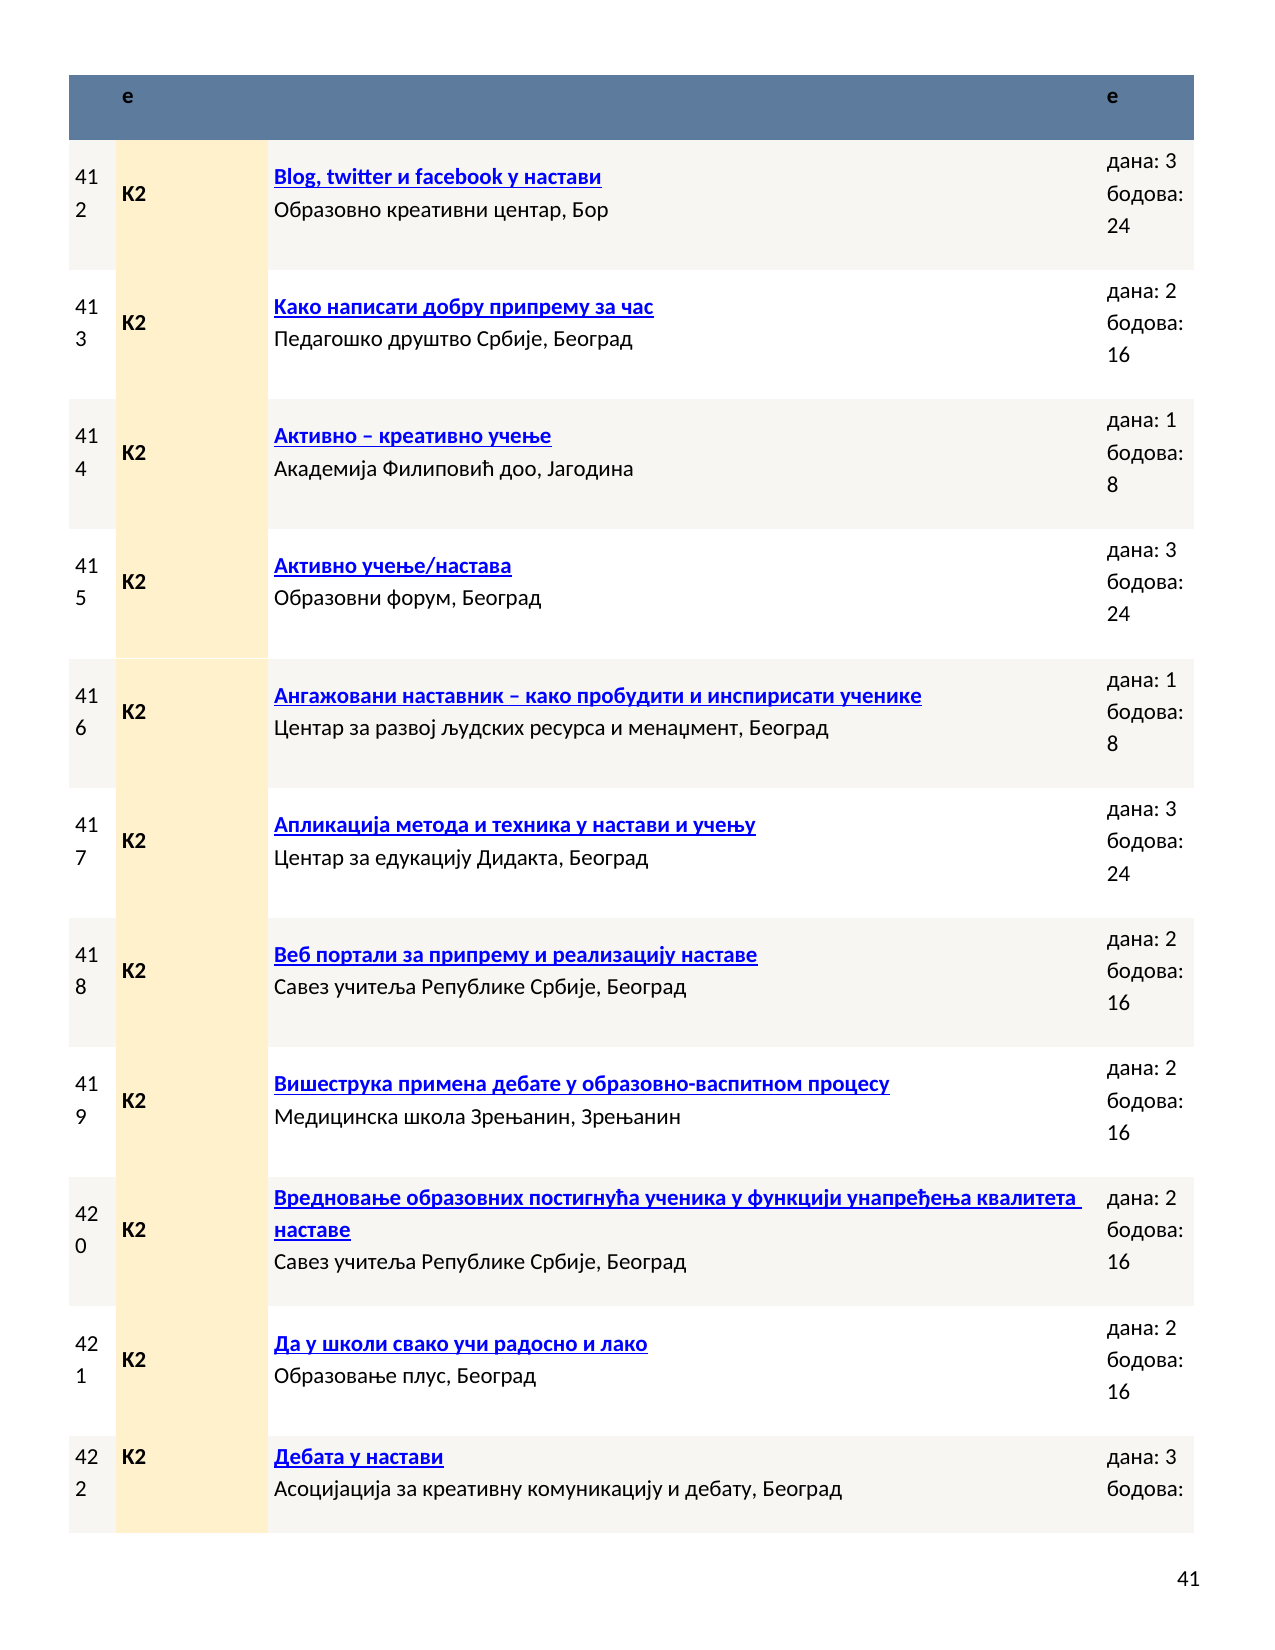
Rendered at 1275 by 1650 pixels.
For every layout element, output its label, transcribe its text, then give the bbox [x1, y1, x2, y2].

table_cell 418 [69, 918, 116, 1047]
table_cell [268, 1436, 1100, 1533]
table_cell дана: 2 бодова: 16 [1100, 1047, 1194, 1177]
table_cell Kaко написати добру припрему за час Педагошко друштво Србије, Београд [268, 270, 1100, 399]
table_cell дана: 3 бодова: 24 [1100, 140, 1194, 270]
table_cell K2 [116, 1177, 268, 1306]
table_cell Вредновање образовних постигнућа ученика у функцији унапређења квалитета наставе Савез учитеља Републике Србије, Београд [268, 1177, 1100, 1306]
table_cell 412 [69, 140, 116, 270]
table_cell дана: 2 бодова: 16 [1100, 1177, 1194, 1306]
table_header рб [69, 75, 116, 140]
table_cell Апликација метода и техника у настави и учењу Центар за едукацију Дидакта, Београд [268, 788, 1100, 918]
table_cell K2 [116, 918, 268, 1047]
table_cell 422 [69, 1436, 116, 1533]
table_cell Веб портали за припрему и реализацију наставе Савез учитеља Републике Србије, Београд [268, 918, 1100, 1047]
table_cell 413 [69, 270, 116, 399]
table_cell Активно учење/настава Образовни форум, Београд [268, 529, 1100, 658]
table_header Трајање [1100, 75, 1194, 140]
table_cell дана: 1 бодова: 8 [1100, 399, 1194, 529]
table_cell K2 [116, 1047, 268, 1177]
table_cell дана: 2 бодова: 16 [1100, 270, 1194, 399]
table_cell дана: 2 бодова: 16 [1100, 1306, 1194, 1436]
table_cell Blog, twitter и facebook у настави Образовно креативни центар, Бор [268, 140, 1100, 270]
table_cell 421 [69, 1306, 116, 1436]
table_cell 414 [69, 399, 116, 529]
table_cell K2 [116, 659, 268, 788]
table_cell K2 [116, 529, 268, 658]
table_cell 420 [69, 1177, 116, 1306]
table_cell дана: 3 бодова: 24 [1100, 529, 1194, 658]
table_cell K2 [116, 788, 268, 918]
table_cell 417 [69, 788, 116, 918]
table_cell K2 [116, 140, 268, 270]
table_cell Активно – креативно учење Академија Филиповић доо, Јагодина [268, 399, 1100, 529]
table_cell 415 [69, 529, 116, 658]
table_cell K2 [116, 399, 268, 529]
table_header Назив [268, 75, 1100, 140]
table_cell K2 [116, 270, 268, 399]
table_cell Ангажовани наставник – како пробудити и инспирисати ученике Центар за развој људских ресурса и менаџмент, Београд [268, 659, 1100, 788]
table_header Компетенције [116, 75, 268, 140]
table_cell дана: 3 бодова: 24 [1100, 788, 1194, 918]
table_cell K2 [116, 1306, 268, 1436]
table_cell дана: 3 бодова: 18 [1100, 1436, 1194, 1533]
table_cell дана: 1 бодова: 8 [1100, 659, 1194, 788]
table_cell K2 [116, 1436, 268, 1533]
table_cell Вишеструка примена дебате у образовно-васпитном процесу Медицинска школа Зрењанин, Зрењанин [268, 1047, 1100, 1177]
table_cell 416 [69, 659, 116, 788]
table_cell Да у школи свако учи радосно и лако Образовање плус, Београд [268, 1306, 1100, 1436]
table_cell 419 [69, 1047, 116, 1177]
table_cell дана: 2 бодова: 16 [1100, 918, 1194, 1047]
